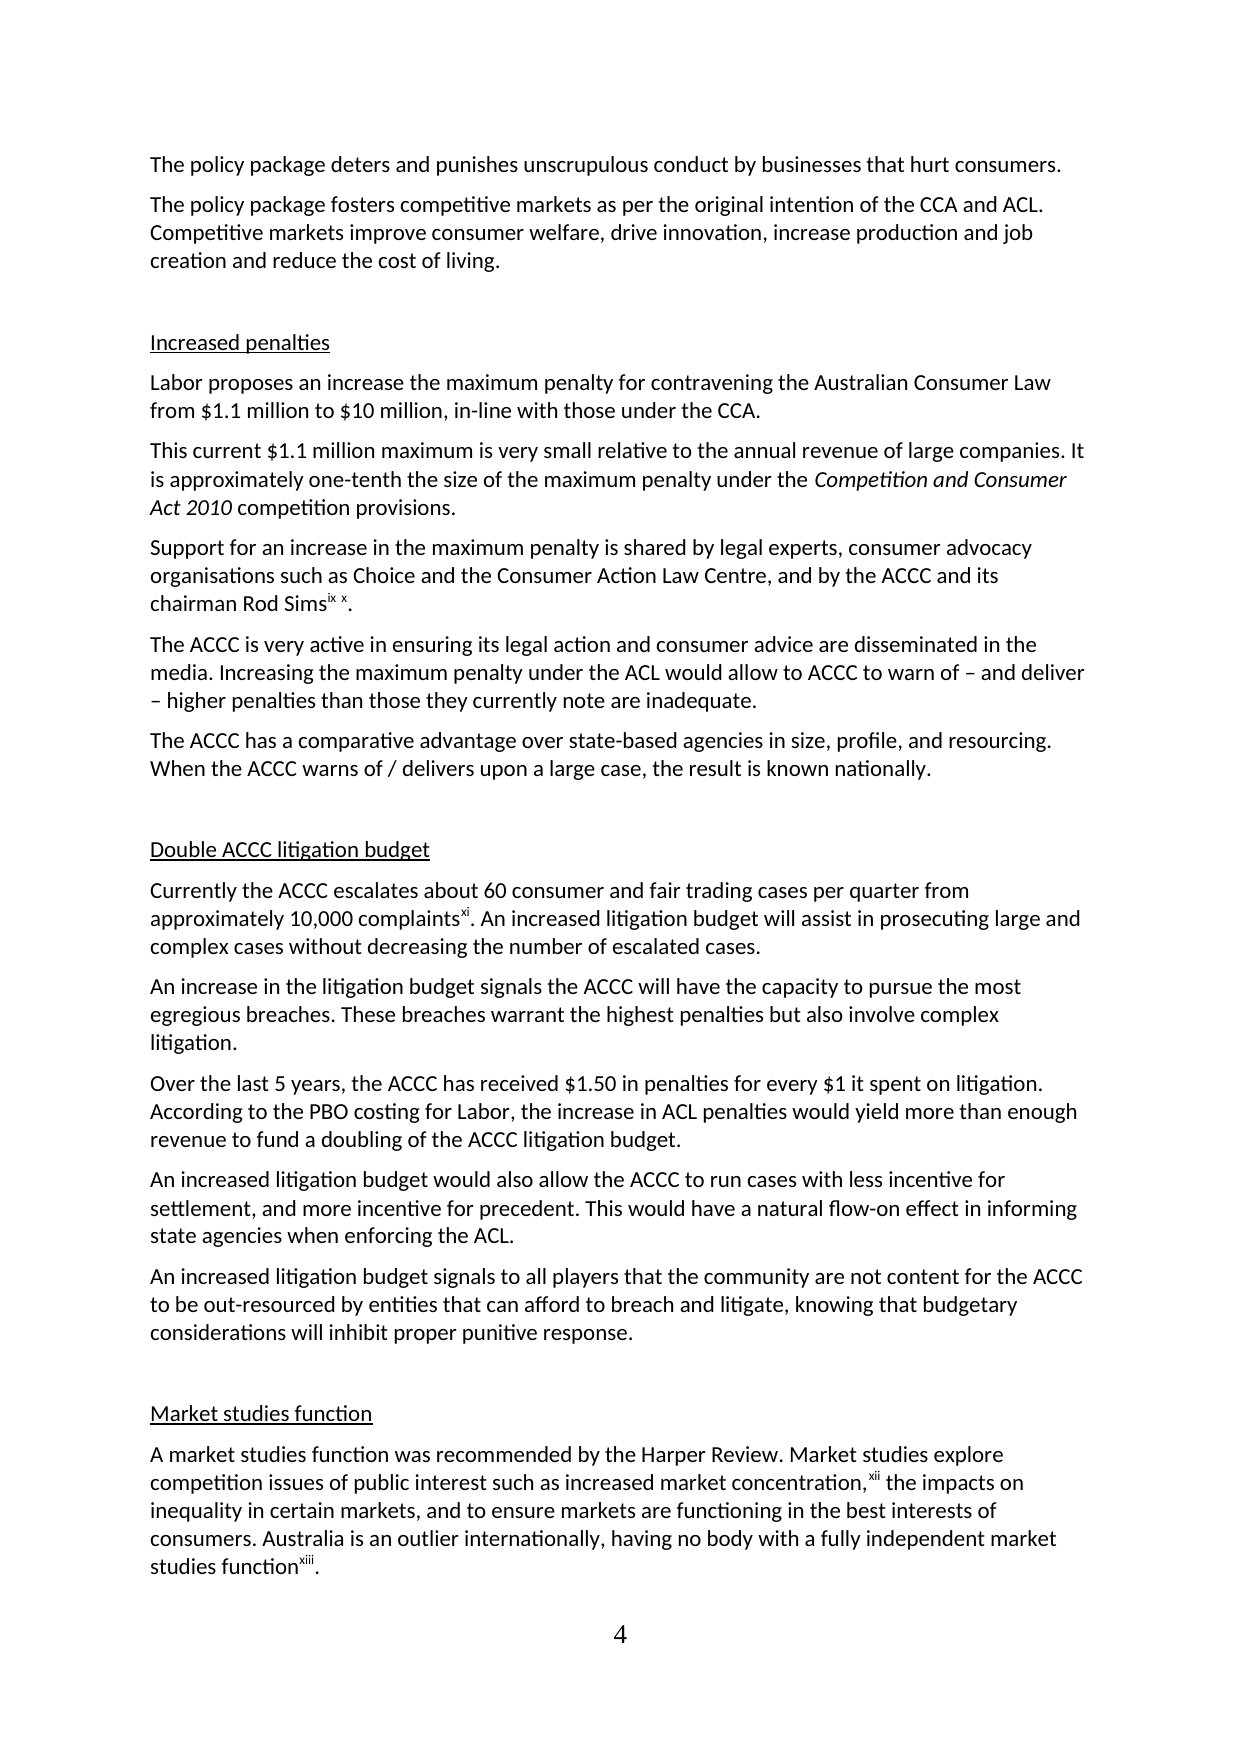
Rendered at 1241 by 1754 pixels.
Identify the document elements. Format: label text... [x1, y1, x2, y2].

text Over the last 5 years, the ACCC has received $1.50 in penalties for every $1 it spent on litigation. According to the PBO costing for Labor, the increase in ACL penalties would yield more than enough revenue to fund a doubling of the ACCC litigation budget. [150, 1069, 1090, 1153]
text An increase in the litigation budget signals the ACCC will have the capacity to pursue the most egregious breaches. These breaches warrant the highest penalties but also involve complex litigation. [150, 972, 1090, 1057]
list Labor proposes an increase the maximum penalty for contravening the Australian Consumer Law from $1.1 million to $10 million, in-line with those under the CCA. [150, 368, 1090, 424]
list An increased litigation budget signals to all players that the community are not content for the ACCC to be out-resourced by entities that can afford to breach and litigate, knowing that budgetary considerations will inhibit proper punitive response. [150, 1262, 1090, 1346]
text The policy package deters and punishes unscrupulous conduct by businesses that hurt consumers. [150, 150, 1090, 178]
text An increased litigation budget would also allow the ACCC to run cases with less incentive for settlement, and more incentive for precedent. This would have a natural flow-on effect in informing state agencies when enforcing the ACL. [150, 1166, 1090, 1250]
text Double ACCC litigation budget [150, 835, 1090, 863]
text Currently the ACCC escalates about 60 consumer and fair trading cases per quarter from approximately 10,000 complaints. An increased litigation budget will assist in prosecuting large and complex cases without decreasing the number of escalated cases. [150, 876, 1090, 960]
text Increased penalties [150, 328, 1090, 356]
text Market studies function [150, 1399, 1090, 1427]
text The policy package fosters competitive markets as per the original intention of the CCA and ACL. Competitive markets improve consumer welfare, drive innovation, increase production and job creation and reduce the cost of living. [150, 191, 1090, 274]
list This current $1.1 million maximum is very small relative to the annual revenue of large companies. It is approximately one-tenth the size of the maximum penalty under the Competition and Consumer Act 2010 competition provisions. [150, 437, 1090, 521]
text The ACCC has a comparative advantage over state-based agencies in size, profile, and resourcing. When the ACCC warns of / delivers upon a large case, the result is known nationally. [150, 726, 1090, 782]
text A market studies function was recommended by the Harper Review. Market studies explore competition issues of public interest such as increased market concentration, the impacts on inequality in certain markets, and to ensure markets are functioning in the best interests of consumers. Australia is an outlier internationally, having no body with a fully independent market studies function. [150, 1440, 1090, 1580]
text The ACCC is very active in ensuring its legal action and consumer advice are disseminated in the media. Increasing the maximum penalty under the ACL would allow to ACCC to warn of – and deliver – higher penalties than those they currently note are inadequate. [150, 630, 1090, 714]
text Support for an increase in the maximum penalty is shared by legal experts, consumer advocacy organisations such as Choice and the Consumer Action Law Centre, and by the ACCC and its chairman Rod Sims . [150, 533, 1090, 617]
